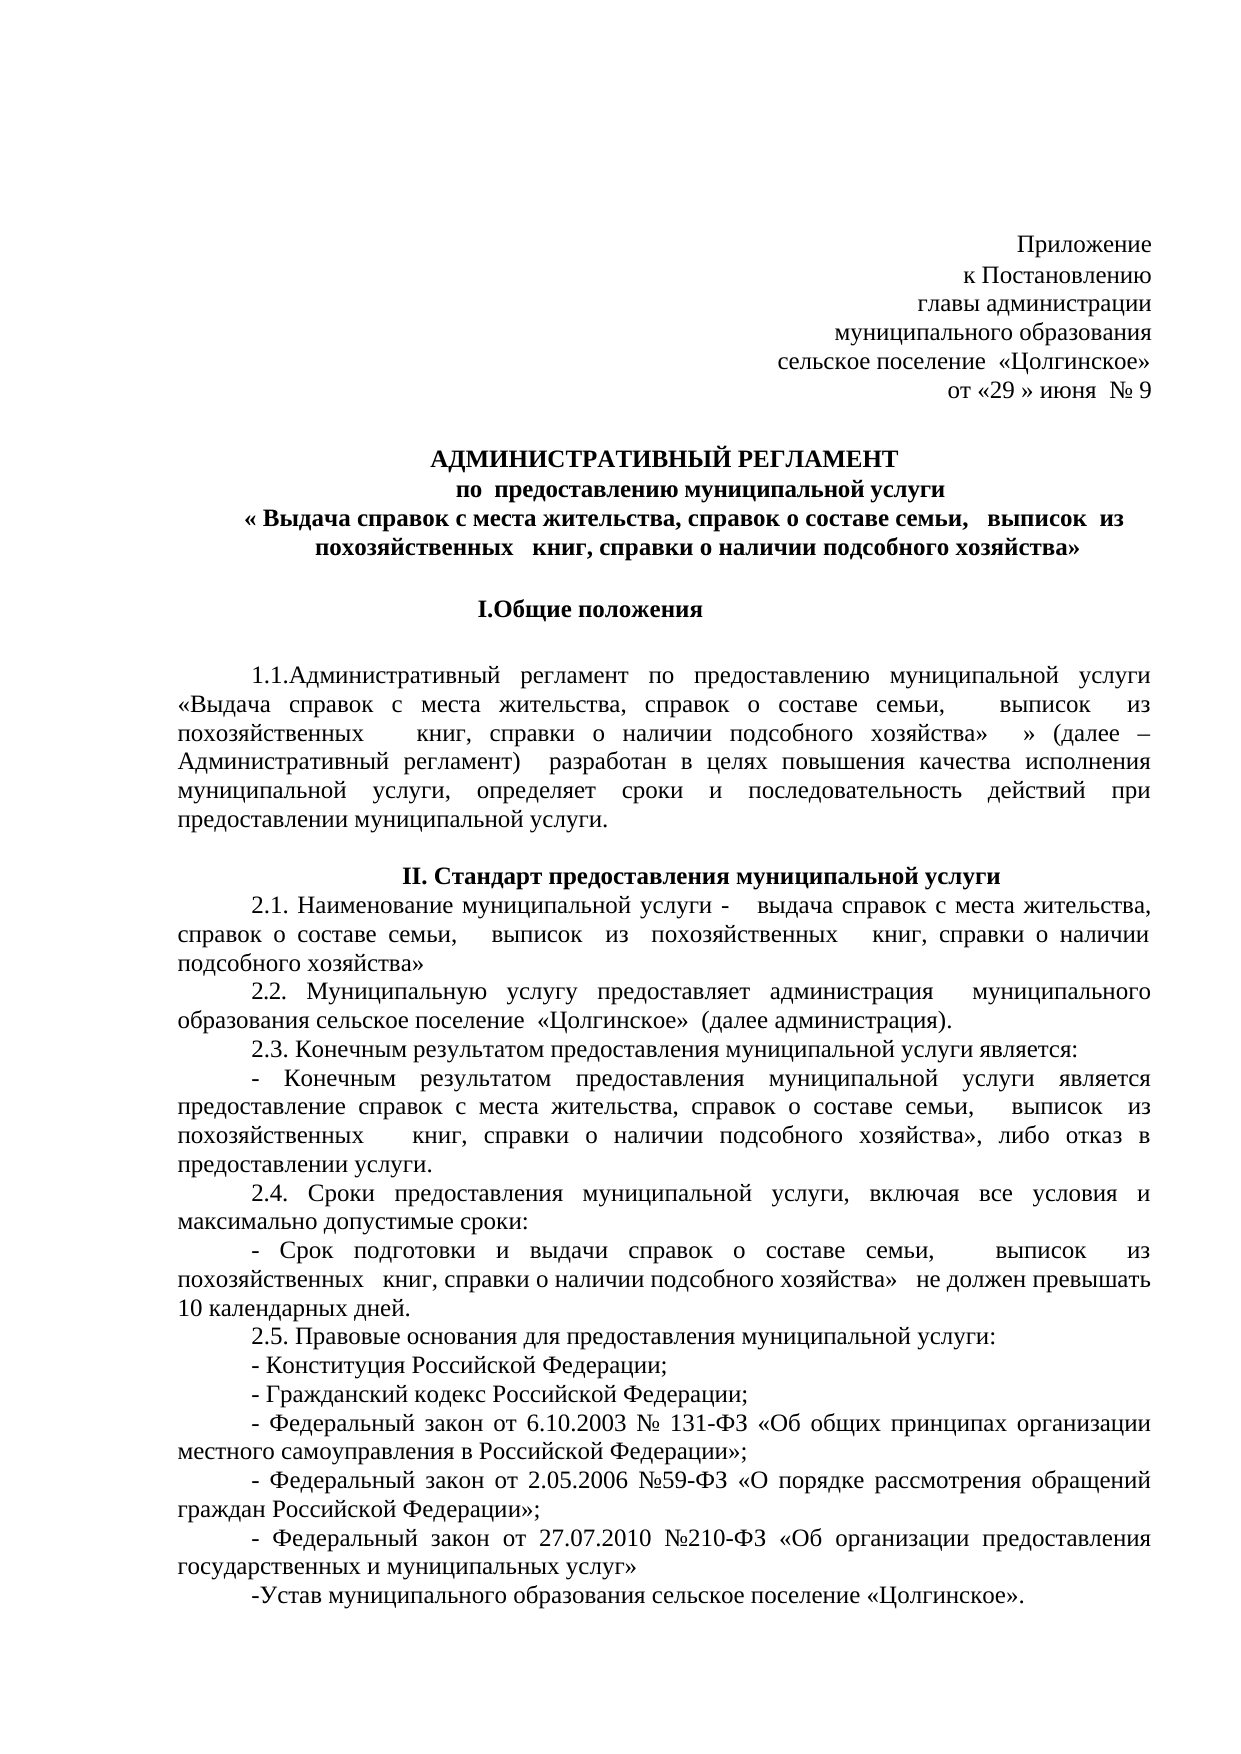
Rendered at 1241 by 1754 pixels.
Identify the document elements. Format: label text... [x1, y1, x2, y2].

text 2.5. Правовые основания для предоставления муниципальной услуги: [177, 1321, 1152, 1350]
text Приложение [177, 224, 1152, 260]
text 2.2. Муниципальную услугу предоставляет администрация муниципального образования сельское поселение «Цолгинское» (далее администрация). [177, 976, 1152, 1034]
text от «29 » июня № 9 [177, 375, 1152, 403]
text - Срок подготовки и выдачи справок о составе семьи, выписок из похозяйственных книг, справки о наличии подсобного хозяйства» не должен превышать 10 календарных дней. [177, 1235, 1152, 1321]
text - Федеральный закон от 2.05.2006 №59-ФЗ «О порядке рассмотрения обращений граждан Российской Федерации»; [177, 1465, 1152, 1523]
text - Гражданский кодекс Российской Федерации; [177, 1379, 1152, 1408]
text сельское поселение «Цолгинское» [177, 346, 1152, 375]
text I.Общие положения [177, 589, 1152, 625]
text похозяйственных книг, справки о наличии подсобного хозяйства» [177, 532, 1152, 561]
text 1.1.Административный регламент по предоставлению муниципальной услуги «Выдача справок с места жительства, справок о составе семьи, выписок из похозяйственных книг, справки о наличии подсобного хозяйства» » (далее – Административный регламент) разработан в целях повышения качества исполнения муниципальной услуги, определяет сроки и последовательность действий при предоставлении муниципальной услуги. [177, 660, 1152, 833]
text по предоставлению муниципальной услуги [177, 474, 1152, 503]
text II. Стандарт предоставления муниципальной услуги [177, 861, 1152, 890]
text « Выдача справок с места жительства, справок о составе семьи, выписок из [177, 503, 1152, 532]
text 2.4. Сроки предоставления муниципальной услуги, включая все условия и максимально допустимые сроки: [177, 1178, 1152, 1235]
text 2.3. Конечным результатом предоставления муниципальной услуги является: [177, 1034, 1152, 1063]
text муниципального образования [177, 317, 1152, 346]
title АДМИНИСТРАТИВНЫЙ РЕГЛАМЕНТ [177, 439, 1152, 474]
text - Конечным результатом предоставления муниципальной услуги является предоставление справок с места жительства, справок о составе семьи, выписок из похозяйственных книг, справки о наличии подсобного хозяйства», либо отказ в предоставлении услуги. [177, 1063, 1152, 1178]
text главы администрации [177, 288, 1152, 317]
text - Конституция Российской Федерации; [177, 1350, 1152, 1379]
text 2.1. Наименование муниципальной услуги - выдача справок с места жительства, справок о составе семьи, выписок из похозяйственных книг, справки о наличии подсобного хозяйства» [177, 890, 1152, 976]
text к Постановлению [177, 260, 1152, 288]
title -Устав муниципального образования сельское поселение «Цолгинское». [177, 1580, 1152, 1609]
title - Федеральный закон от 27.07.2010 №210-ФЗ «Об организации предоставления государственных и муниципальных услуг» [177, 1523, 1152, 1580]
text - Федеральный закон от 6.10.2003 № 131-ФЗ «Об общих принципах организации местного самоуправления в Российской Федерации»; [177, 1408, 1152, 1465]
